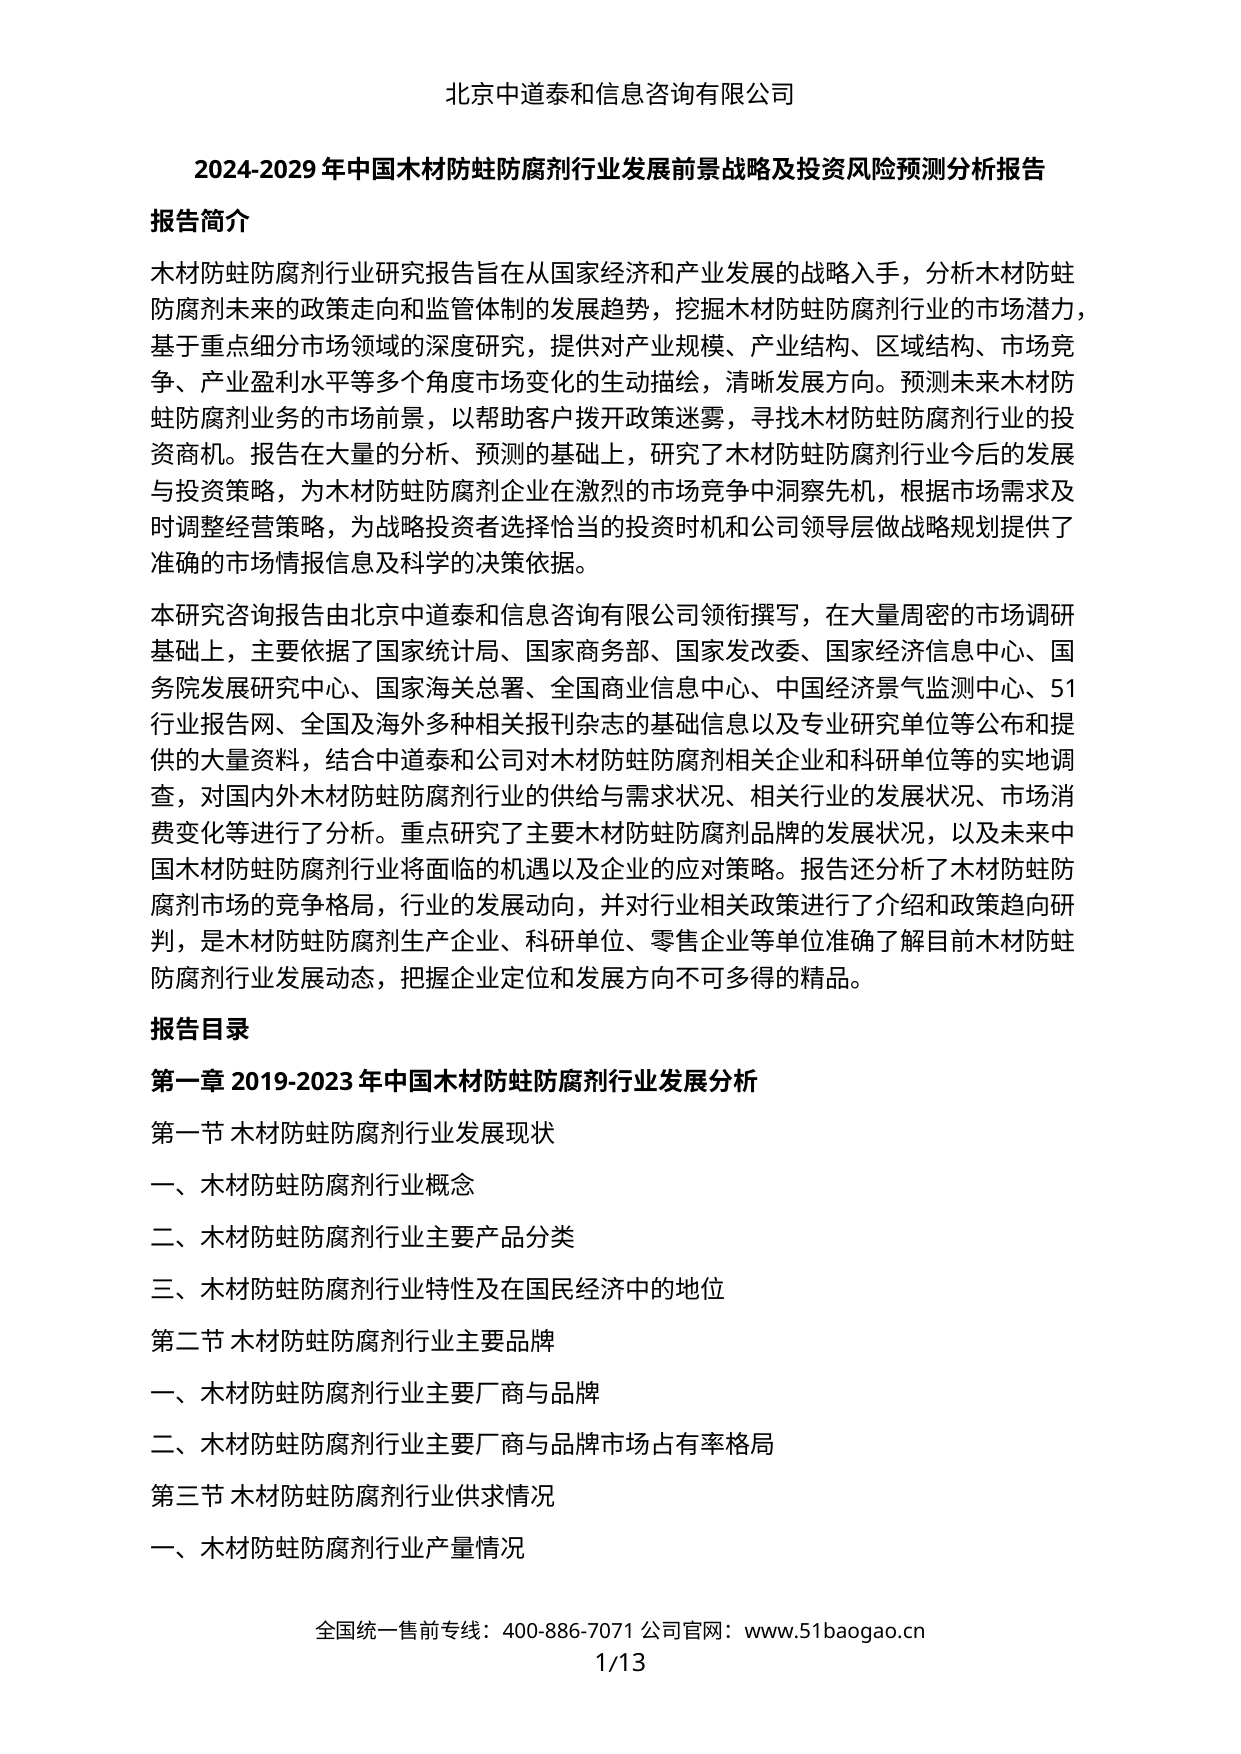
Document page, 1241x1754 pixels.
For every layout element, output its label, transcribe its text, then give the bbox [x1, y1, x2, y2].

text 2024-2029年中国木材防蛀防腐剂行业发展前景战略及投资风险预测分析报告 [150, 150, 1090, 186]
text 二、木材防蛀防腐剂行业主要产品分类 [150, 1217, 1090, 1254]
text 报告目录 [150, 1010, 1090, 1046]
text 本研究咨询报告由北京中道泰和信息咨询有限公司领衔撰写，在大量周密的市场调研基础上，主要依据了国家统计局、国家商务部、国家发改委、国家经济信息中心、国务院发展研究中心、国家海关总署、全国商业信息中心、中国经济景气监测中心、51行业报告网、全国及海外多种相关报刊杂志的基础信息以及专业研究单位等公布和提供的大量资料，结合中道泰和公司对木材防蛀防腐剂相关企业和科研单位等的实地调查，对国内外木材防蛀防腐剂行业的供给与需求状况、相关行业的发展状况、市场消费变化等进行了分析。重点研究了主要木材防蛀防腐剂品牌的发展状况，以及未来中国木材防蛀防腐剂行业将面临的机遇以及企业的应对策略。报告还分析了木材防蛀防腐剂市场的竞争格局，行业的发展动向，并对行业相关政策进行了介绍和政策趋向研判，是木材防蛀防腐剂生产企业、科研单位、零售企业等单位准确了解目前木材防蛀防腐剂行业发展动态，把握企业定位和发展方向不可多得的精品。 [150, 596, 1090, 994]
text 二、木材防蛀防腐剂行业主要厂商与品牌市场占有率格局 [150, 1425, 1090, 1461]
text 报告简介 [150, 202, 1090, 238]
text 第二节 木材防蛀防腐剂行业主要品牌 [150, 1321, 1090, 1357]
text 第三节 木材防蛀防腐剂行业供求情况 [150, 1477, 1090, 1513]
text 一、木材防蛀防腐剂行业产量情况 [150, 1529, 1090, 1565]
text 一、木材防蛀防腐剂行业概念 [150, 1166, 1090, 1202]
text 第一节 木材防蛀防腐剂行业发展现状 [150, 1114, 1090, 1150]
text 第一章 2019-2023年中国木材防蛀防腐剂行业发展分析 [150, 1062, 1090, 1098]
text 三、木材防蛀防腐剂行业特性及在国民经济中的地位 [150, 1269, 1090, 1306]
text 木材防蛀防腐剂行业研究报告旨在从国家经济和产业发展的战略入手，分析木材防蛀防腐剂未来的政策走向和监管体制的发展趋势，挖掘木材防蛀防腐剂行业的市场潜力，基于重点细分市场领域的深度研究，提供对产业规模、产业结构、区域结构、市场竞争、产业盈利水平等多个角度市场变化的生动描绘，清晰发展方向。预测未来木材防蛀防腐剂业务的市场前景，以帮助客户拨开政策迷雾，寻找木材防蛀防腐剂行业的投资商机。报告在大量的分析、预测的基础上，研究了木材防蛀防腐剂行业今后的发展与投资策略，为木材防蛀防腐剂企业在激烈的市场竞争中洞察先机，根据市场需求及时调整经营策略，为战略投资者选择恰当的投资时机和公司领导层做战略规划提供了准确的市场情报信息及科学的决策依据。 [150, 254, 1090, 580]
text 一、木材防蛀防腐剂行业主要厂商与品牌 [150, 1373, 1090, 1409]
